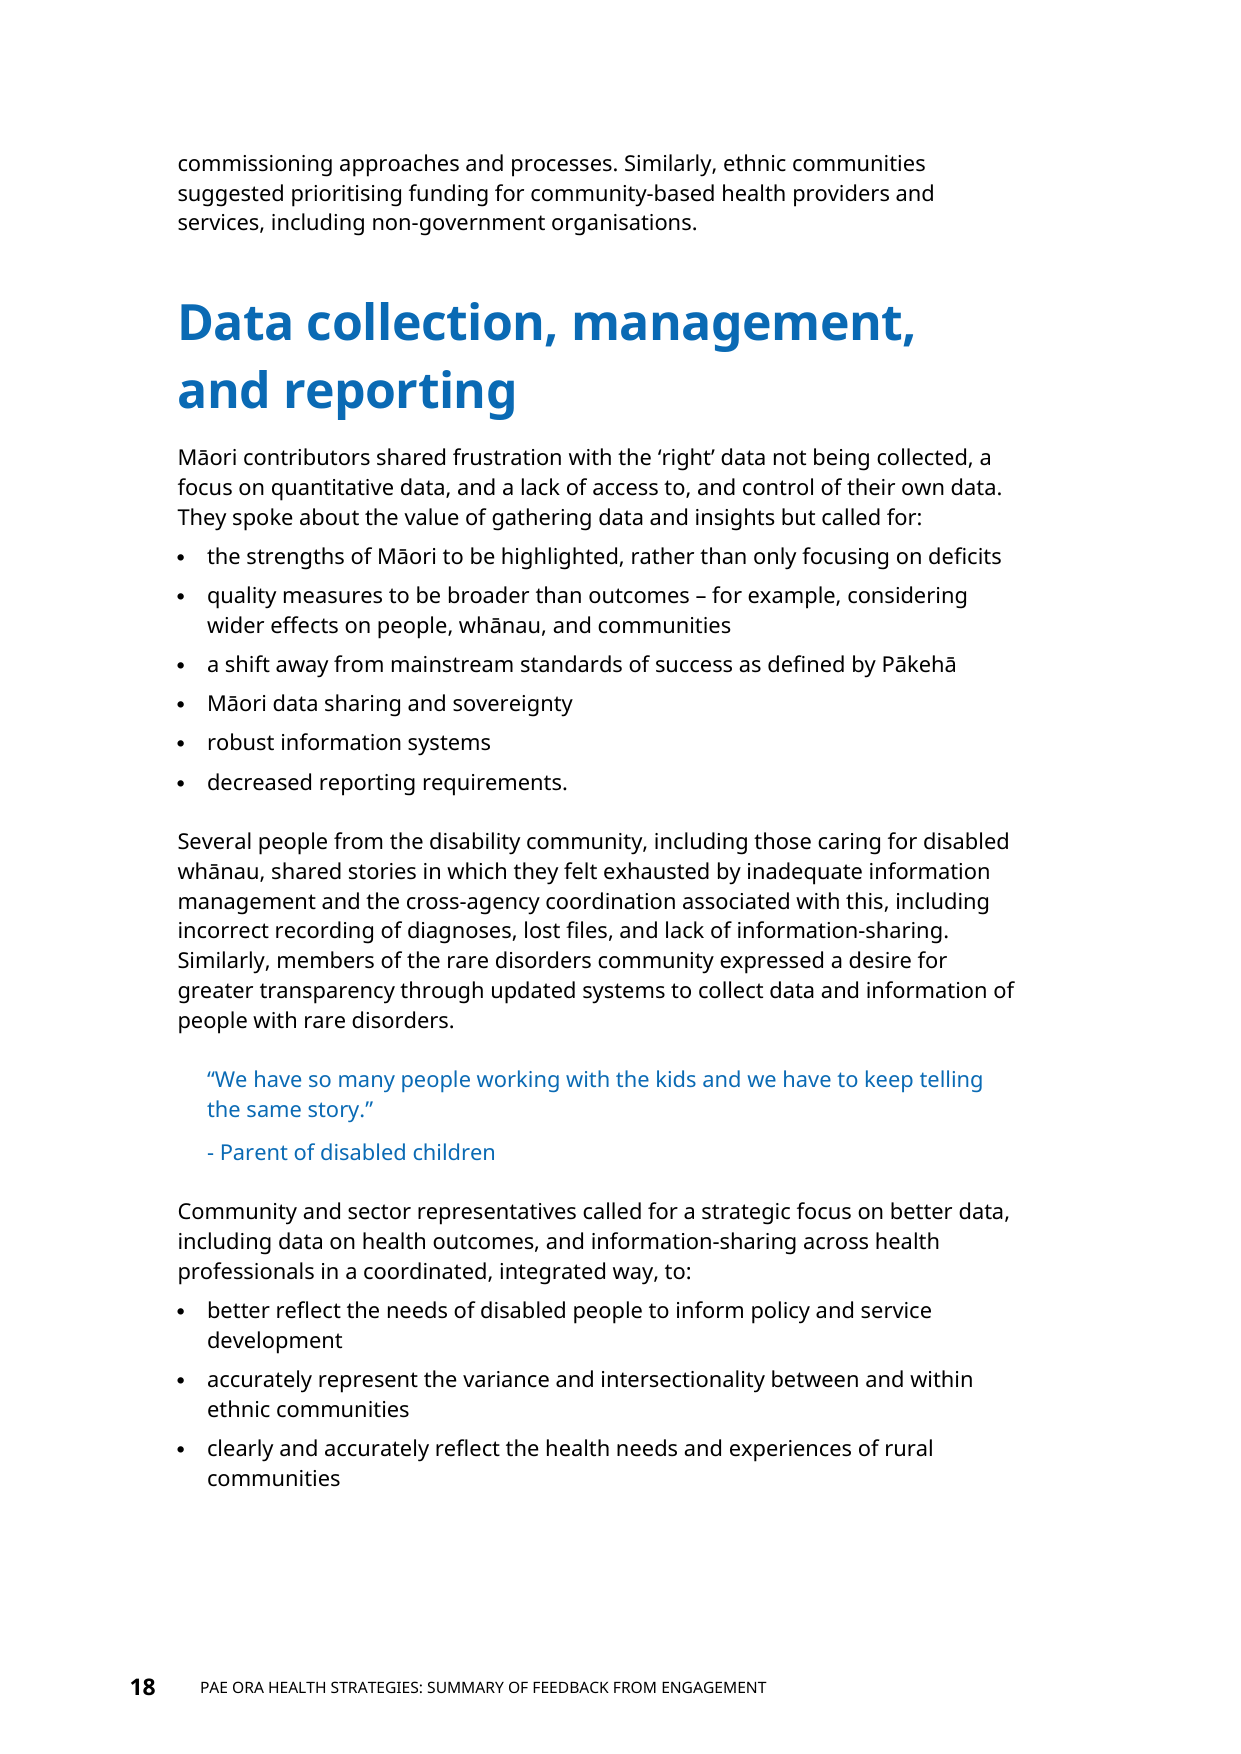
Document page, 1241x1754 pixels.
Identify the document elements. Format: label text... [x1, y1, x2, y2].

text decreased reporting requirements. [177, 766, 1019, 796]
text the strengths of Māori to be highlighted, rather than only focusing on deficits [177, 541, 1019, 571]
text robust information systems [177, 727, 1019, 757]
text accurately represent the variance and intersectionality between and within ethnic communities [177, 1364, 1019, 1423]
text “We have so many people working with the kids and we have to keep telling the same story.” [207, 1064, 989, 1124]
text Community and sector representatives called for a strategic focus on better data, including data on health outcomes, and information-sharing across health professionals in a coordinated, integrated way, to: [177, 1196, 1019, 1285]
text - Parent of disabled children [207, 1136, 989, 1166]
text Māori data sharing and sovereignty [177, 688, 1019, 718]
text quality measures to be broader than outcomes – for example, considering wider effects on people, whānau, and communities [177, 580, 1019, 639]
text Māori contributors shared frustration with the ‘right’ data not being collected, a focus on quantitative data, and a lack of access to, and control of their own data. They spoke about the value of gathering data and insights but called for: [177, 442, 1019, 531]
subtitle Data collection, management, and reporting [177, 287, 1019, 423]
text better reflect the needs of disabled people to inform policy and service development [177, 1295, 1019, 1354]
text Several people from the disability community, including those caring for disabled whānau, shared stories in which they felt exhausted by inadequate information management and the cross-agency coordination associated with this, including incorrect recording of diagnoses, lost files, and lack of information-sharing. Similarly, members of the rare disorders community expressed a desire for greater transparency through updated systems to collect data and information of people with rare disorders. [177, 826, 1019, 1034]
text clearly and accurately reflect the health needs and experiences of rural communities [177, 1433, 1019, 1492]
text a shift away from mainstream standards of success as defined by Pākehā [177, 649, 1019, 679]
